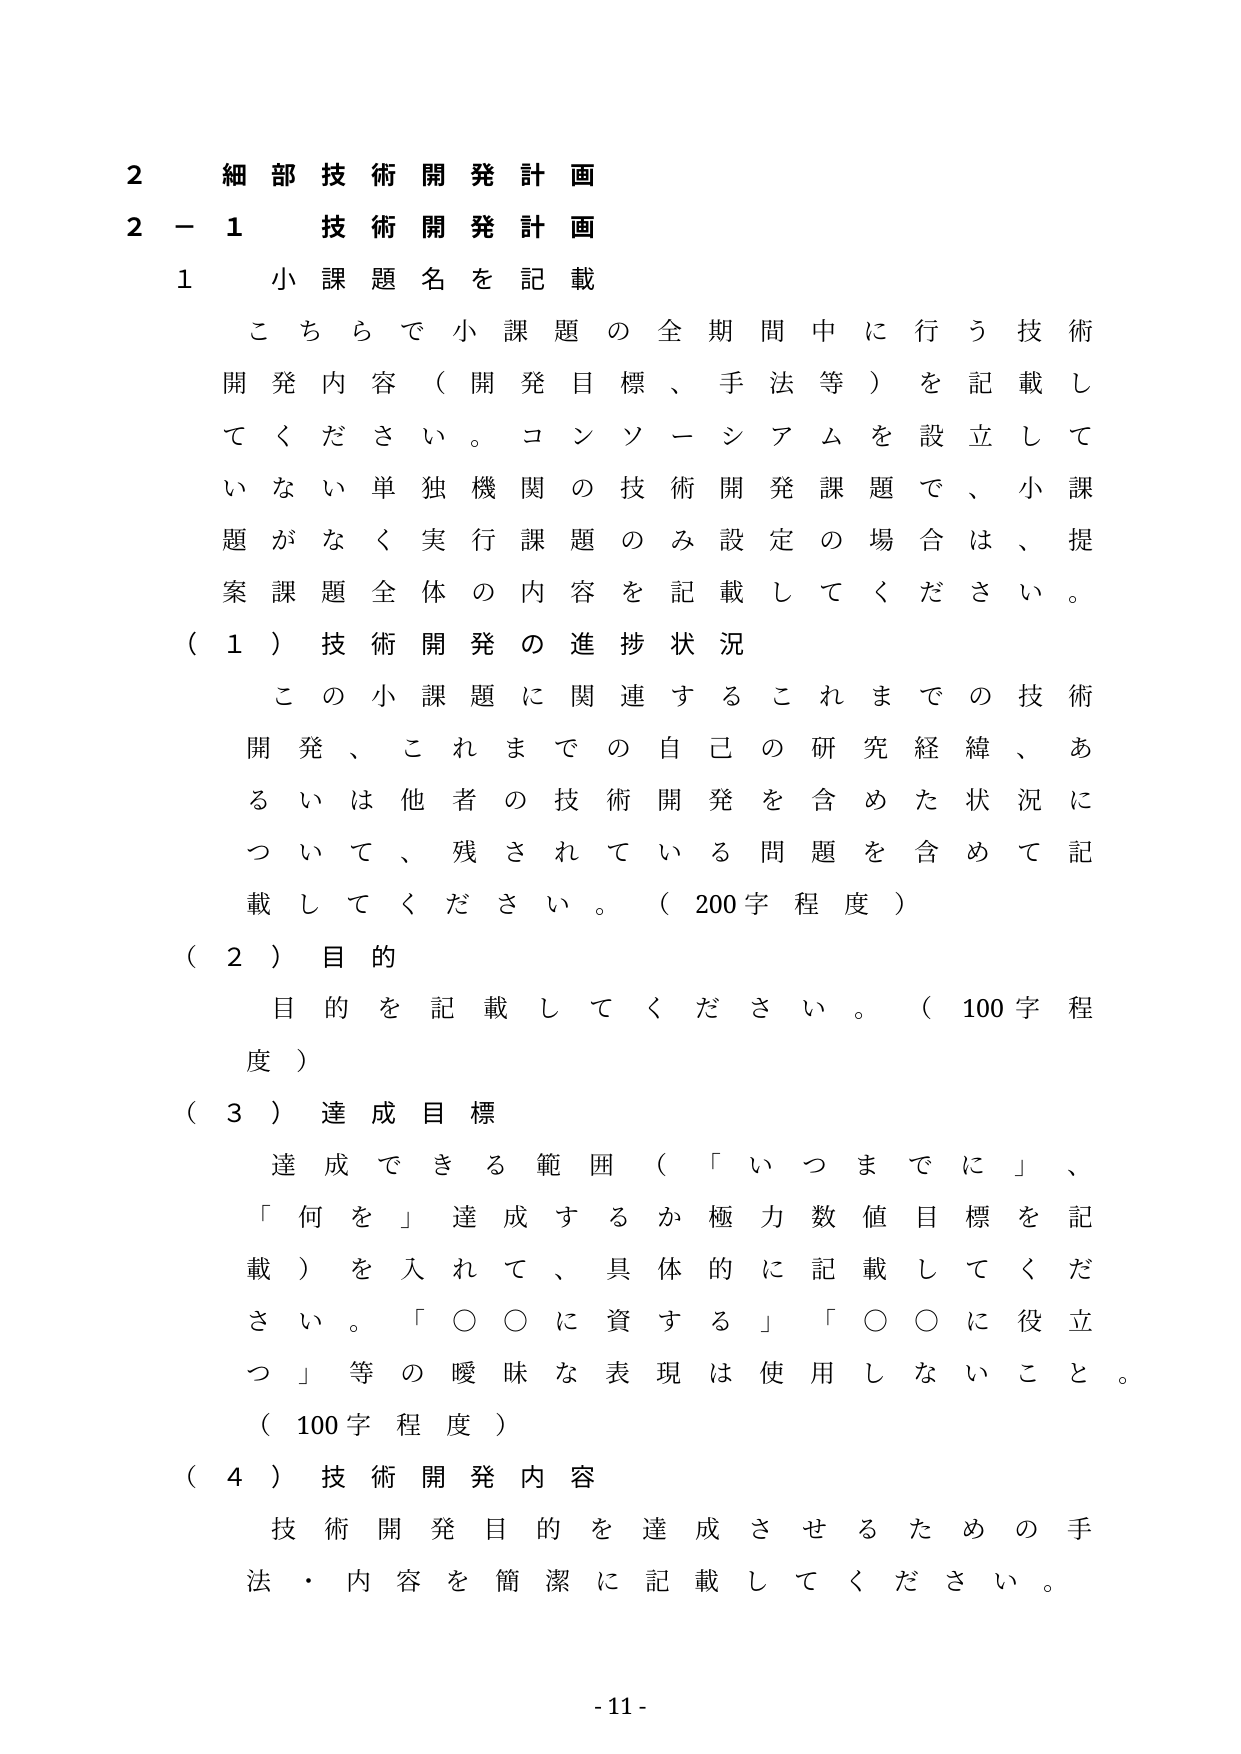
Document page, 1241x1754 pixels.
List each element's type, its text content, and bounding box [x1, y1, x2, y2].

text 目的を記載してください。（100字程度） [222, 981, 1118, 1085]
text この小課題に関連するこれまでの技術開発、これまでの自己の研究経緯、あるいは他者の技術開発を含めた状況について、残されている問題を含めて記載してください。（200字程度） [222, 669, 1118, 929]
text 達成できる範囲（「いつまでに」、「何を」達成するか極力数値目標を記載）を入れて、具体的に記載してください。「○○に資する」「○○に役立つ」等の曖昧な表現は使用しないこと。（100字程度） [222, 1137, 1118, 1450]
text （３）達成目標 [172, 1085, 1118, 1137]
text （１）技術開発の進捗状況 [172, 617, 1118, 669]
text ２－１ 技術開発計画 [122, 200, 1118, 252]
text 技術開発目的を達成させるための手法・内容を簡潔に記載してください。 [222, 1502, 1118, 1606]
text （４）技術開発内容 [172, 1450, 1118, 1502]
text ２ 細部技術開発計画 [122, 148, 1118, 200]
text こちらで小課題の全期間中に行う技術開発内容（開発目標、手法等）を記載してください。コンソーシアムを設立していない単独機関の技術開発課題で、小課題がなく実行課題のみ設定の場合は、提案課題全体の内容を記載してください。 [197, 304, 1118, 617]
text １ 小課題名を記載 [172, 252, 1118, 304]
text （２）目的 [172, 929, 1118, 981]
